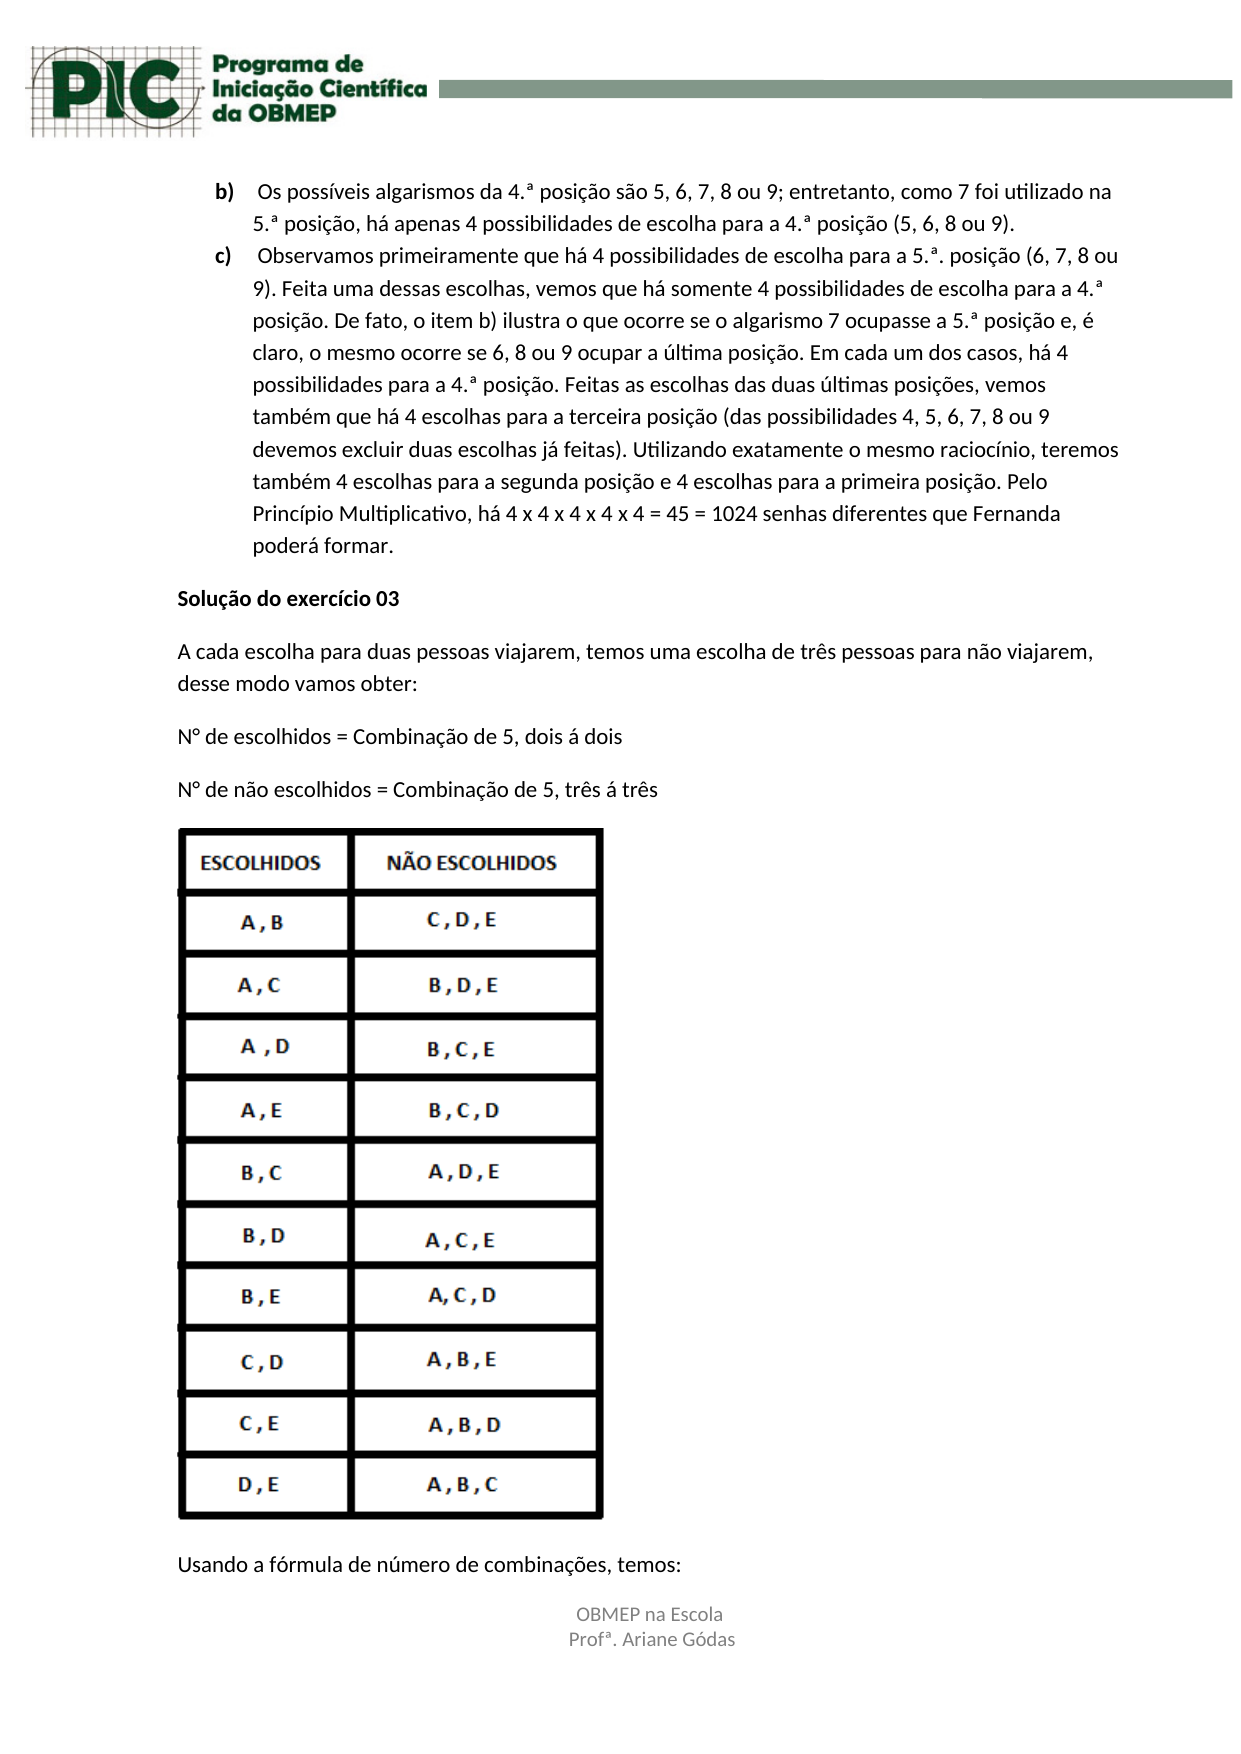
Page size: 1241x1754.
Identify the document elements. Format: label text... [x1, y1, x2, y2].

text N° de escolhidos = Combinação de 5, dois á dois [177, 722, 1122, 751]
text Solução do exercício 03 [177, 584, 1122, 612]
picture [177, 828, 607, 1526]
text Usando a fórmula de número de combinações, temos: [177, 1551, 1122, 1578]
picture [25, 46, 430, 141]
text A cada escolha para duas pessoas viajarem, temos uma escolha de três pessoas para não viajarem, desse modo vamos obter: [177, 637, 1122, 697]
list Observamos primeiramente que há 4 possibilidades de escolha para a 5.ª. posição (6, 7, 8 ou 9). Feita uma dessas escolhas, vemos que há somente 4 possibilidades de escolha para a 4.ª posição. De fato, o item b) ilustra o que ocorre se o algarismo 7 ocupasse a 5.ª posição e, é claro, o mesmo ocorre se 6, 8 ou 9 ocupar a última posição. Em cada um dos casos, há 4 possibilidades para a 4.ª posição. Feitas as escolhas das duas últimas posições, vemos também que há 4 escolhas para a terceira posição (das possibilidades 4, 5, 6, 7, 8 ou 9 devemos excluir duas escolhas já feitas). Utilizando exatamente o mesmo raciocínio, teremos também 4 escolhas para a segunda posição e 4 escolhas para a primeira posição. Pelo Princípio Multiplicativo, há 4 x 4 x 4 x 4 x 4 = 45 = 1024 senhas diferentes que Fernanda poderá formar. [215, 242, 1122, 559]
text N° de não escolhidos = Combinação de 5, três á três [177, 776, 1122, 803]
list Os possíveis algarismos da 4.ª posição são 5, 6, 7, 8 ou 9; entretanto, como 7 foi utilizado na 5.ª posição, há apenas 4 possibilidades de escolha para a 4.ª posição (5, 6, 8 ou 9). [215, 177, 1122, 237]
